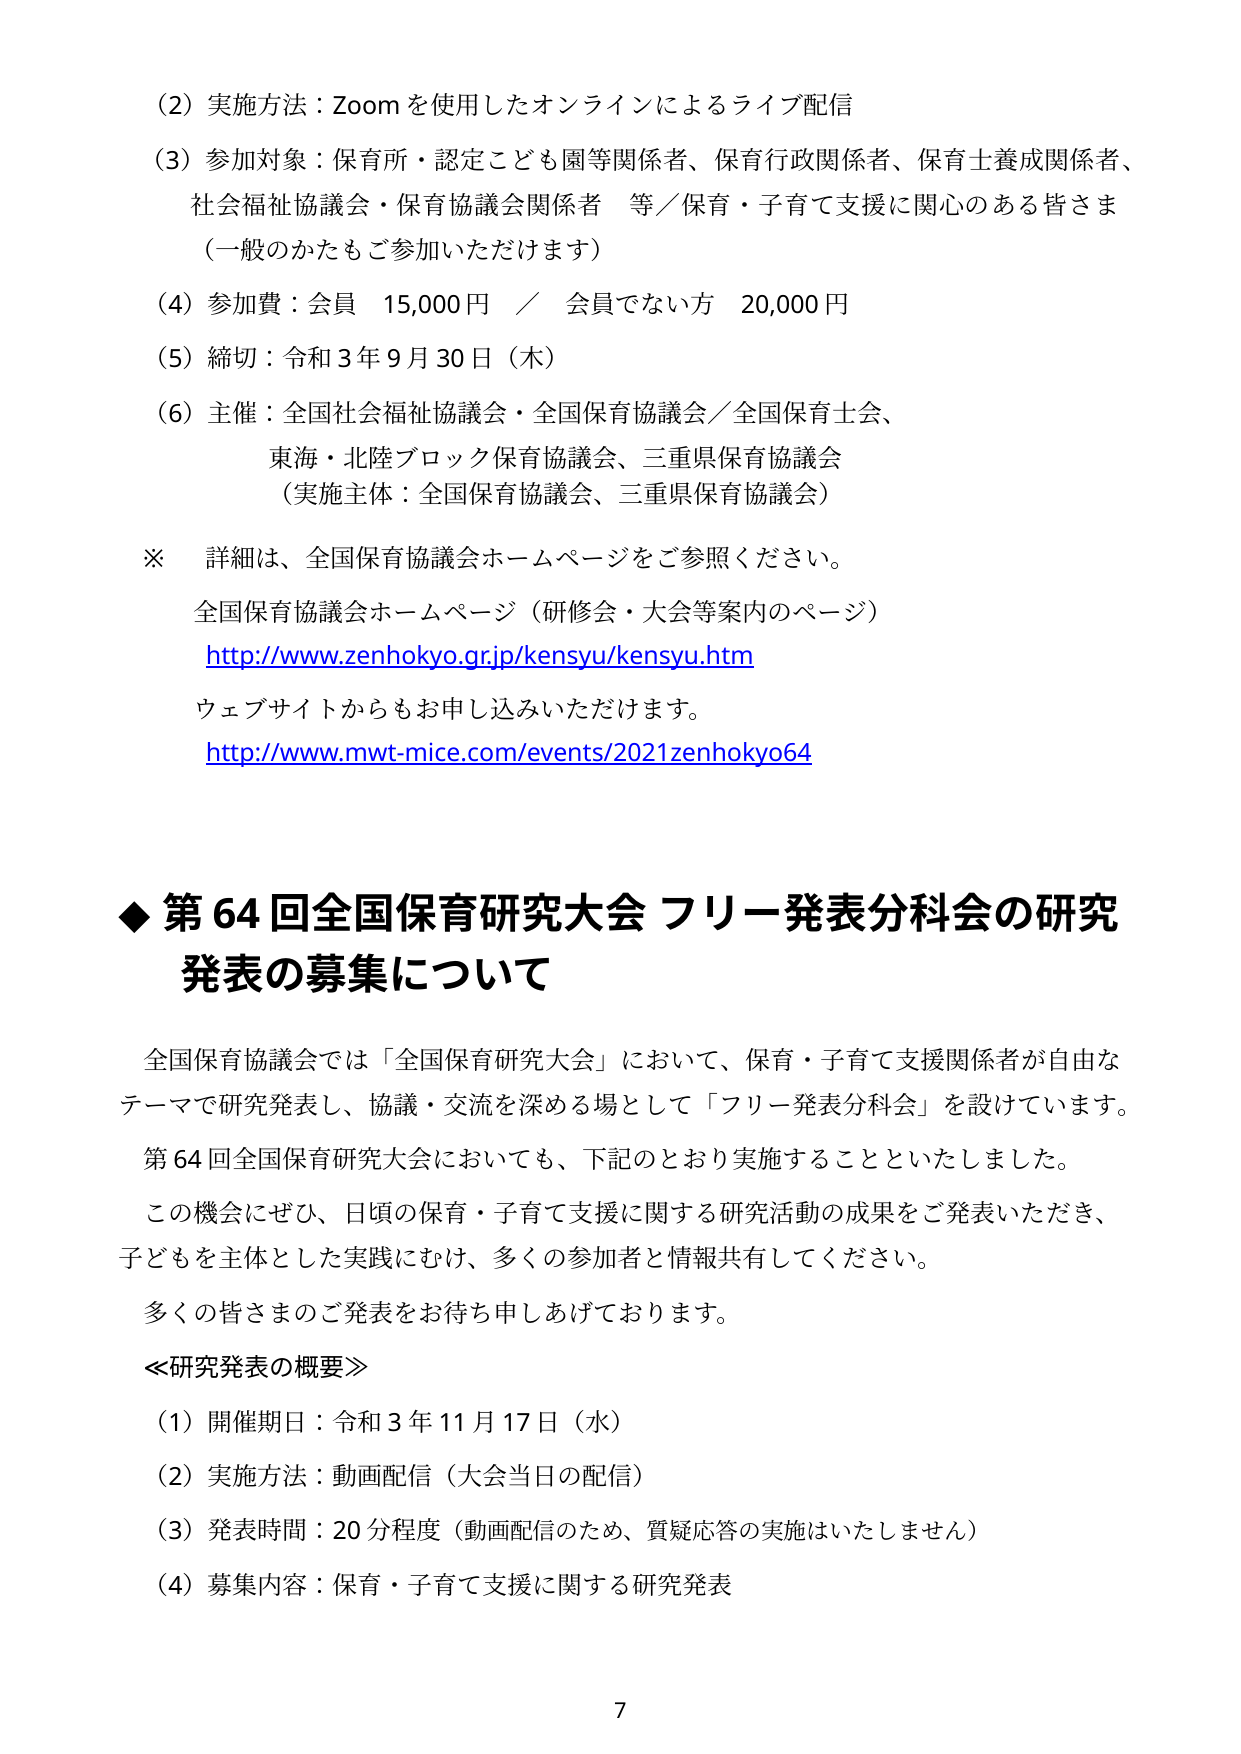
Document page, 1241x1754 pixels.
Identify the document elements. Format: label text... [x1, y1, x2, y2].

text http://www.mwt-mice.com/events/2021zenhokyo64 [118, 734, 1122, 768]
text ◆ 第64回全国保育研究大会 フリー発表分科会の研究発表の募集について [118, 881, 1122, 1001]
text （3）参加対象：保育所・認定こども園等関係者、保育行政関係者、保育士養成関係者、社会福祉協議会・保育協議会関係者 等／保育・子育て支援に関心のある皆さま（一般のかたもご参加いただけます） [140, 140, 1122, 266]
text 第64回全国保育研究大会においても、下記のとおり実施することといたしました。 [118, 1140, 1122, 1176]
text （3）発表時間：20分程度（動画配信のため、質疑応答の実施はいたしません） [118, 1511, 1122, 1547]
text （4）参加費：会員 15,000円 ／ 会員でない方 20,000円 [118, 284, 1122, 321]
text （6）主催：全国社会福祉協議会・全国保育協議会／全国保育士会、 [118, 393, 1122, 429]
text この機会にぜひ、日頃の保育・子育て支援に関する研究活動の成果をご発表いただき、子どもを主体とした実践にむけ、多くの参加者と情報共有してください。 [118, 1194, 1122, 1275]
text 東海・北陸ブロック保育協議会、三重県保育協議会 [118, 438, 1122, 474]
text （実施主体：全国保育協議会、三重県保育協議会） [118, 474, 1122, 510]
text http://www.zenhokyo.gr.jp/kensyu/kensyu.htm [118, 638, 1122, 672]
text 多くの皆さまのご発表をお待ち申しあげております。 [118, 1293, 1122, 1329]
text ※ 詳細は、全国保育協議会ホームページをご参照ください。 [118, 538, 1122, 574]
text 全国保育協議会ホームページ（研修会・大会等案内のページ） [118, 593, 1122, 629]
text 全国保育協議会では「全国保育研究大会」において、保育・子育て支援関係者が自由なテーマで研究発表し、協議・交流を深める場として「フリー発表分科会」を設けています。 [118, 1041, 1122, 1121]
text （2）実施方法：Zoomを使用したオンラインによるライブ配信 [118, 86, 1122, 122]
text （5）締切：令和3年9月30日（木） [118, 339, 1122, 375]
text （2）実施方法：動画配信（大会当日の配信） [118, 1457, 1122, 1493]
text （1）開催期日：令和3 年11月17日（水） [118, 1402, 1122, 1438]
text ウェブサイトからもお申し込みいただけます。 [118, 689, 1122, 725]
text ≪研究発表の概要≫ [118, 1348, 1122, 1384]
text （4）募集内容：保育・子育て支援に関する研究発表 [118, 1565, 1122, 1601]
